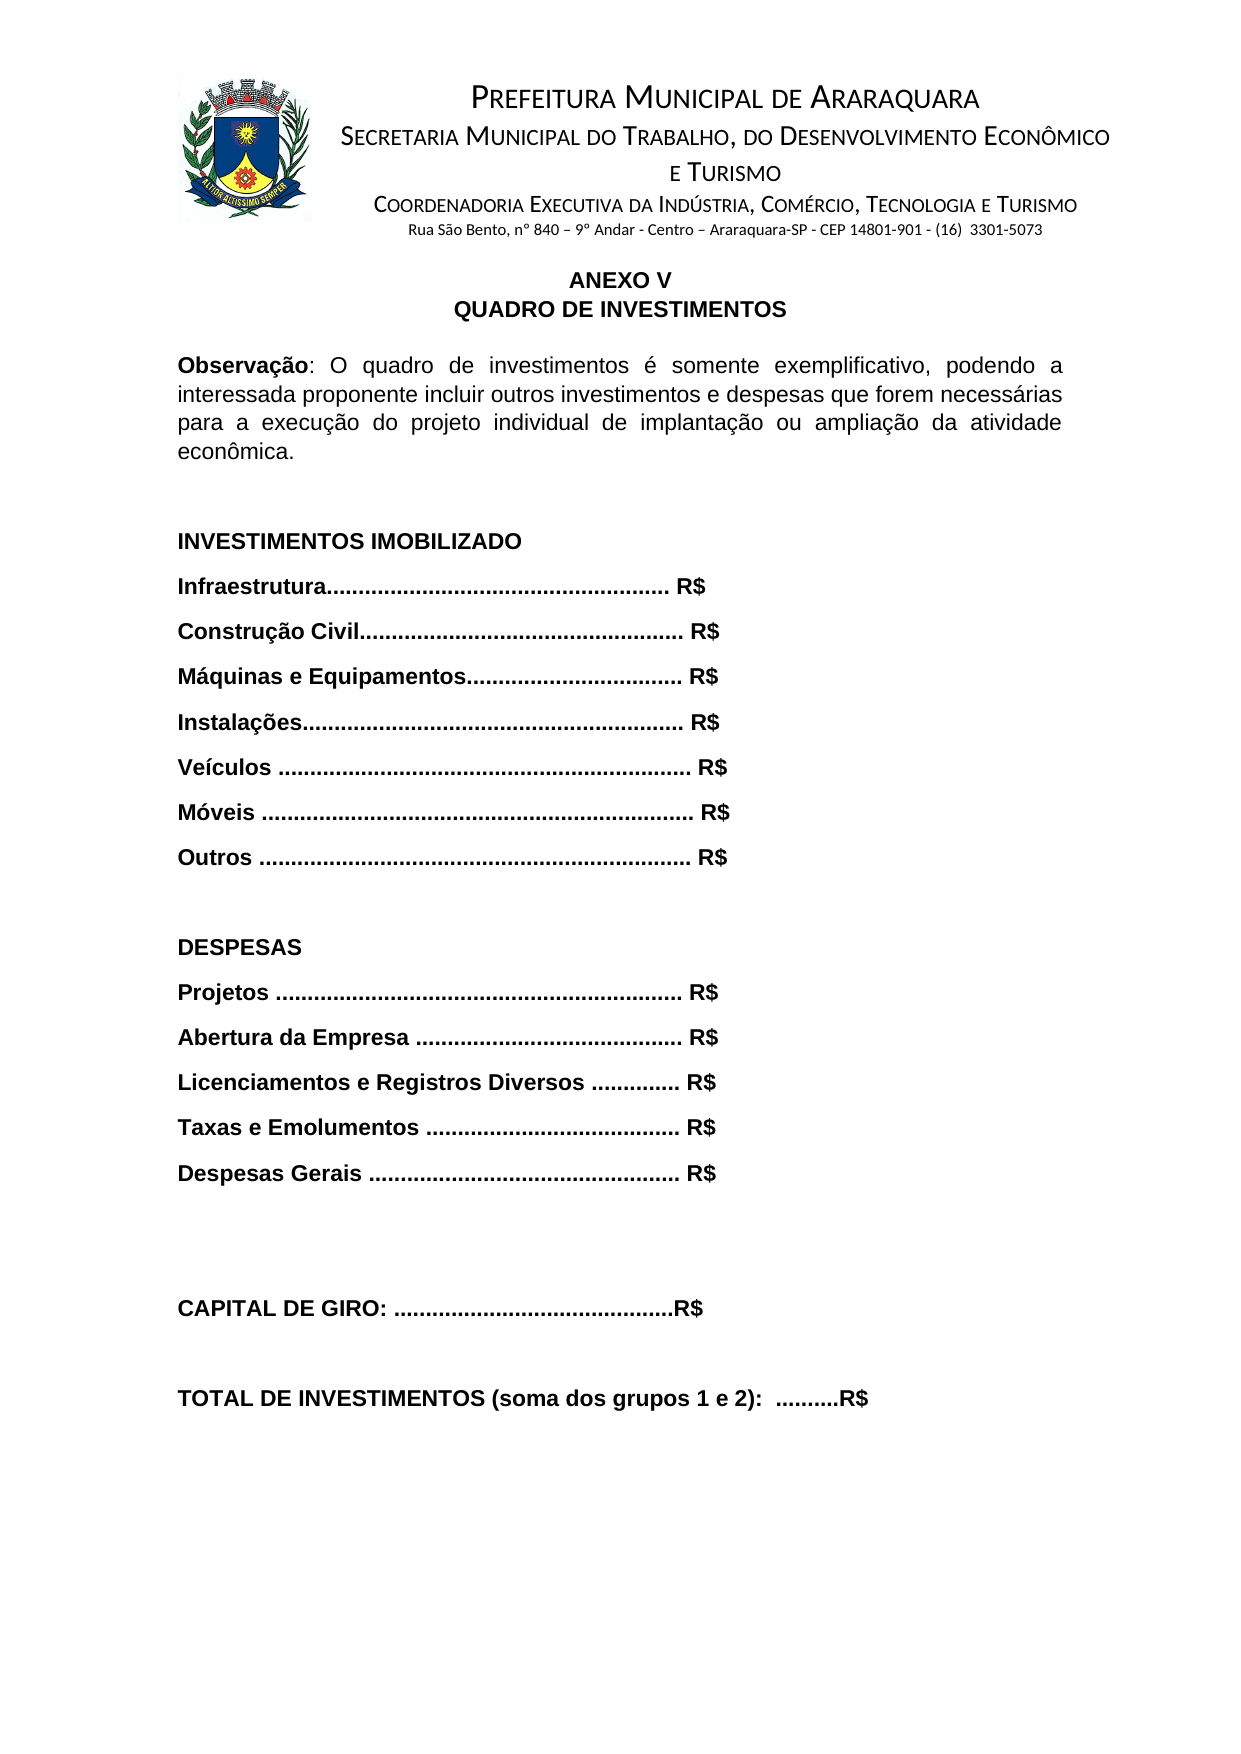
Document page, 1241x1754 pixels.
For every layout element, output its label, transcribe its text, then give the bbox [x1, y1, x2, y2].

text CAPITAL DE GIRO: ............................................R$ [177, 1295, 1063, 1321]
text Veículos ................................................................. R$ [177, 753, 1063, 780]
picture [178, 73, 313, 223]
text Infraestrutura...................................................... R$ [177, 573, 1063, 599]
text QUADRO DE INVESTIMENTOS [177, 296, 1063, 322]
text TOTAL DE INVESTIMENTOS (soma dos grupos 1 e 2): ..........R$ [177, 1385, 1063, 1411]
text ANEXO V [177, 267, 1063, 293]
text Instalações............................................................ R$ [177, 708, 1063, 735]
text INVESTIMENTOS IMOBILIZADO [177, 528, 1063, 554]
text DESPESAS [177, 934, 1063, 960]
text Abertura da Empresa .......................................... R$ [177, 1024, 1063, 1051]
text Projetos ................................................................ R$ [177, 979, 1063, 1005]
text Taxas e Emolumentos ........................................ R$ [177, 1114, 1063, 1141]
text Licenciamentos e Registros Diversos .............. R$ [177, 1069, 1063, 1096]
text Observação: O quadro de investimentos é somente exemplificativo, podendo a interessada proponente incluir outros investimentos e despesas que forem necessárias para a execução do projeto individual de implantação ou ampliação da atividade econômica. [177, 352, 1063, 464]
text Outros .................................................................... R$ [177, 844, 1063, 870]
text Móveis .................................................................... R$ [177, 799, 1063, 825]
text Construção Civil................................................... R$ [177, 618, 1063, 644]
text Despesas Gerais ................................................. R$ [177, 1159, 1063, 1186]
text Máquinas e Equipamentos.................................. R$ [177, 663, 1063, 690]
